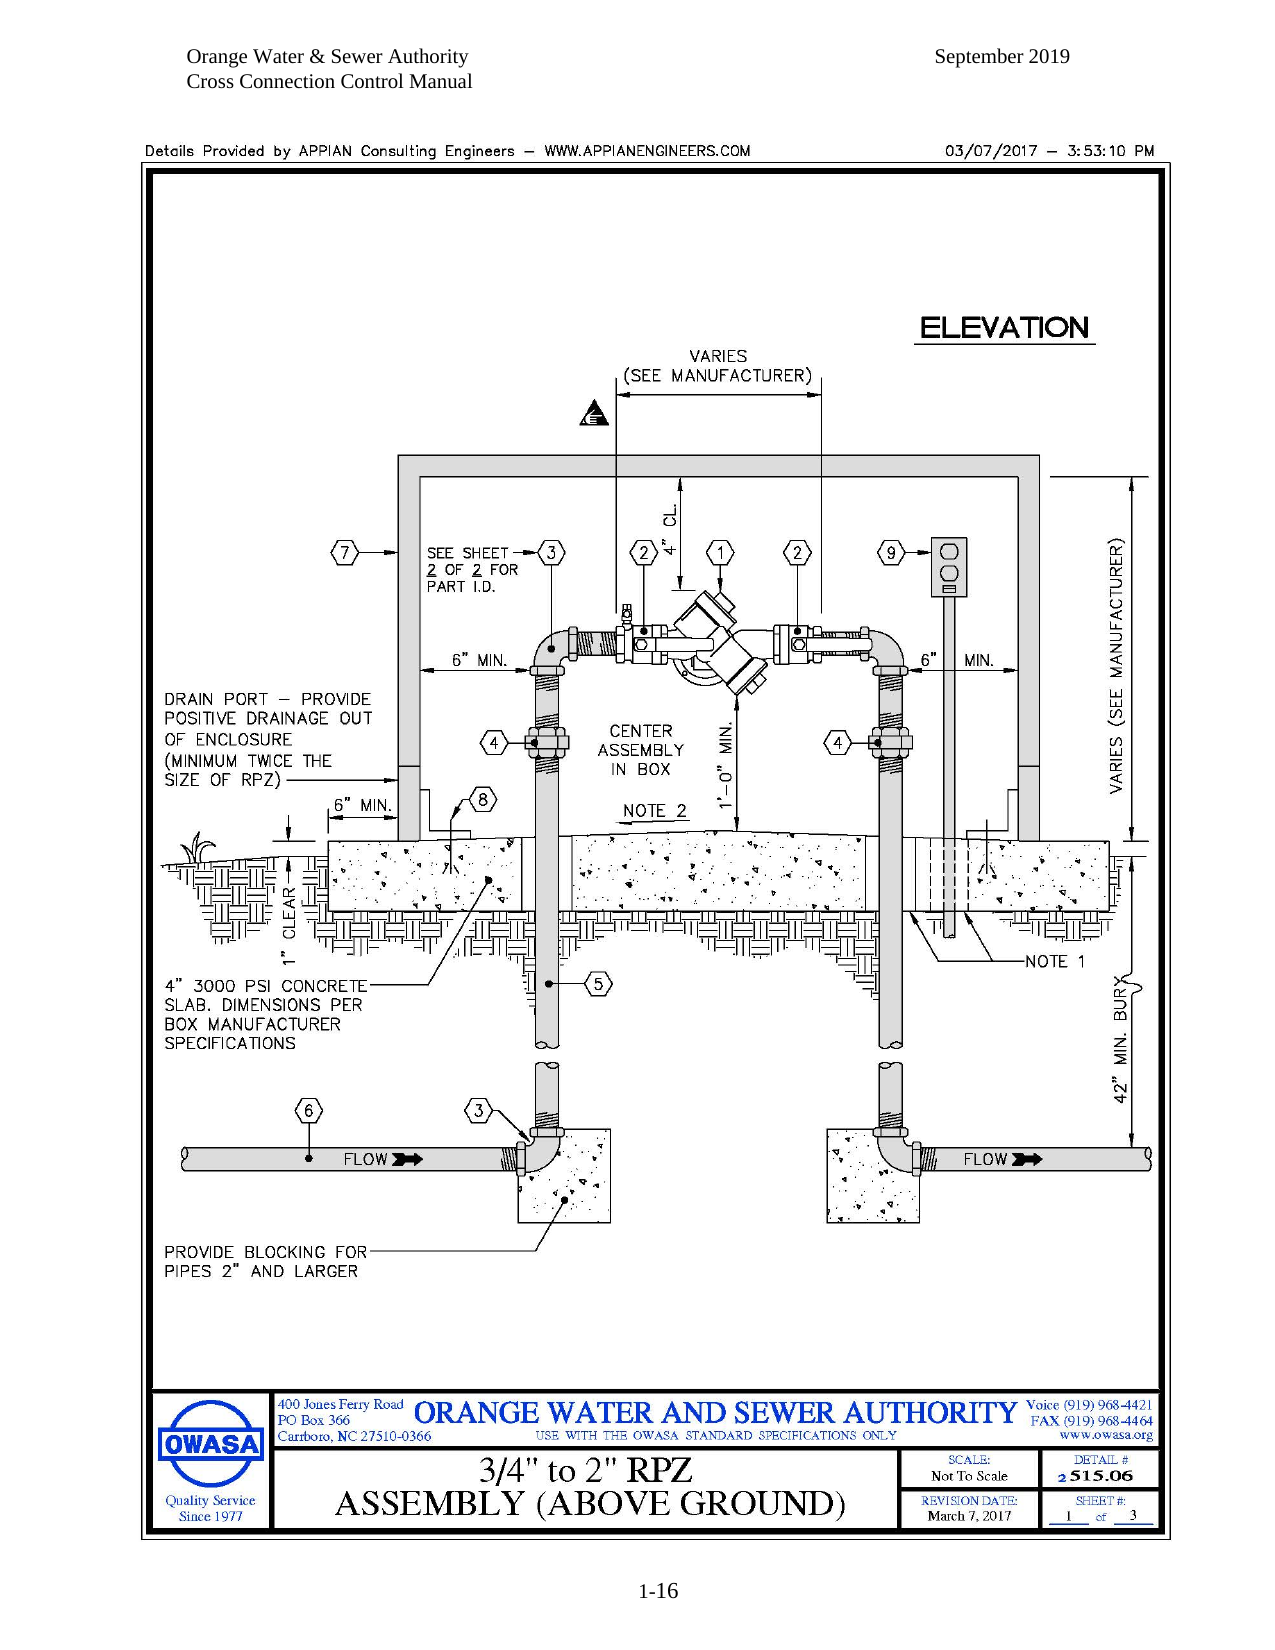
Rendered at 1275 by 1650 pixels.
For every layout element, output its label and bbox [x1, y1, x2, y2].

picture [110, 136, 1200, 1547]
